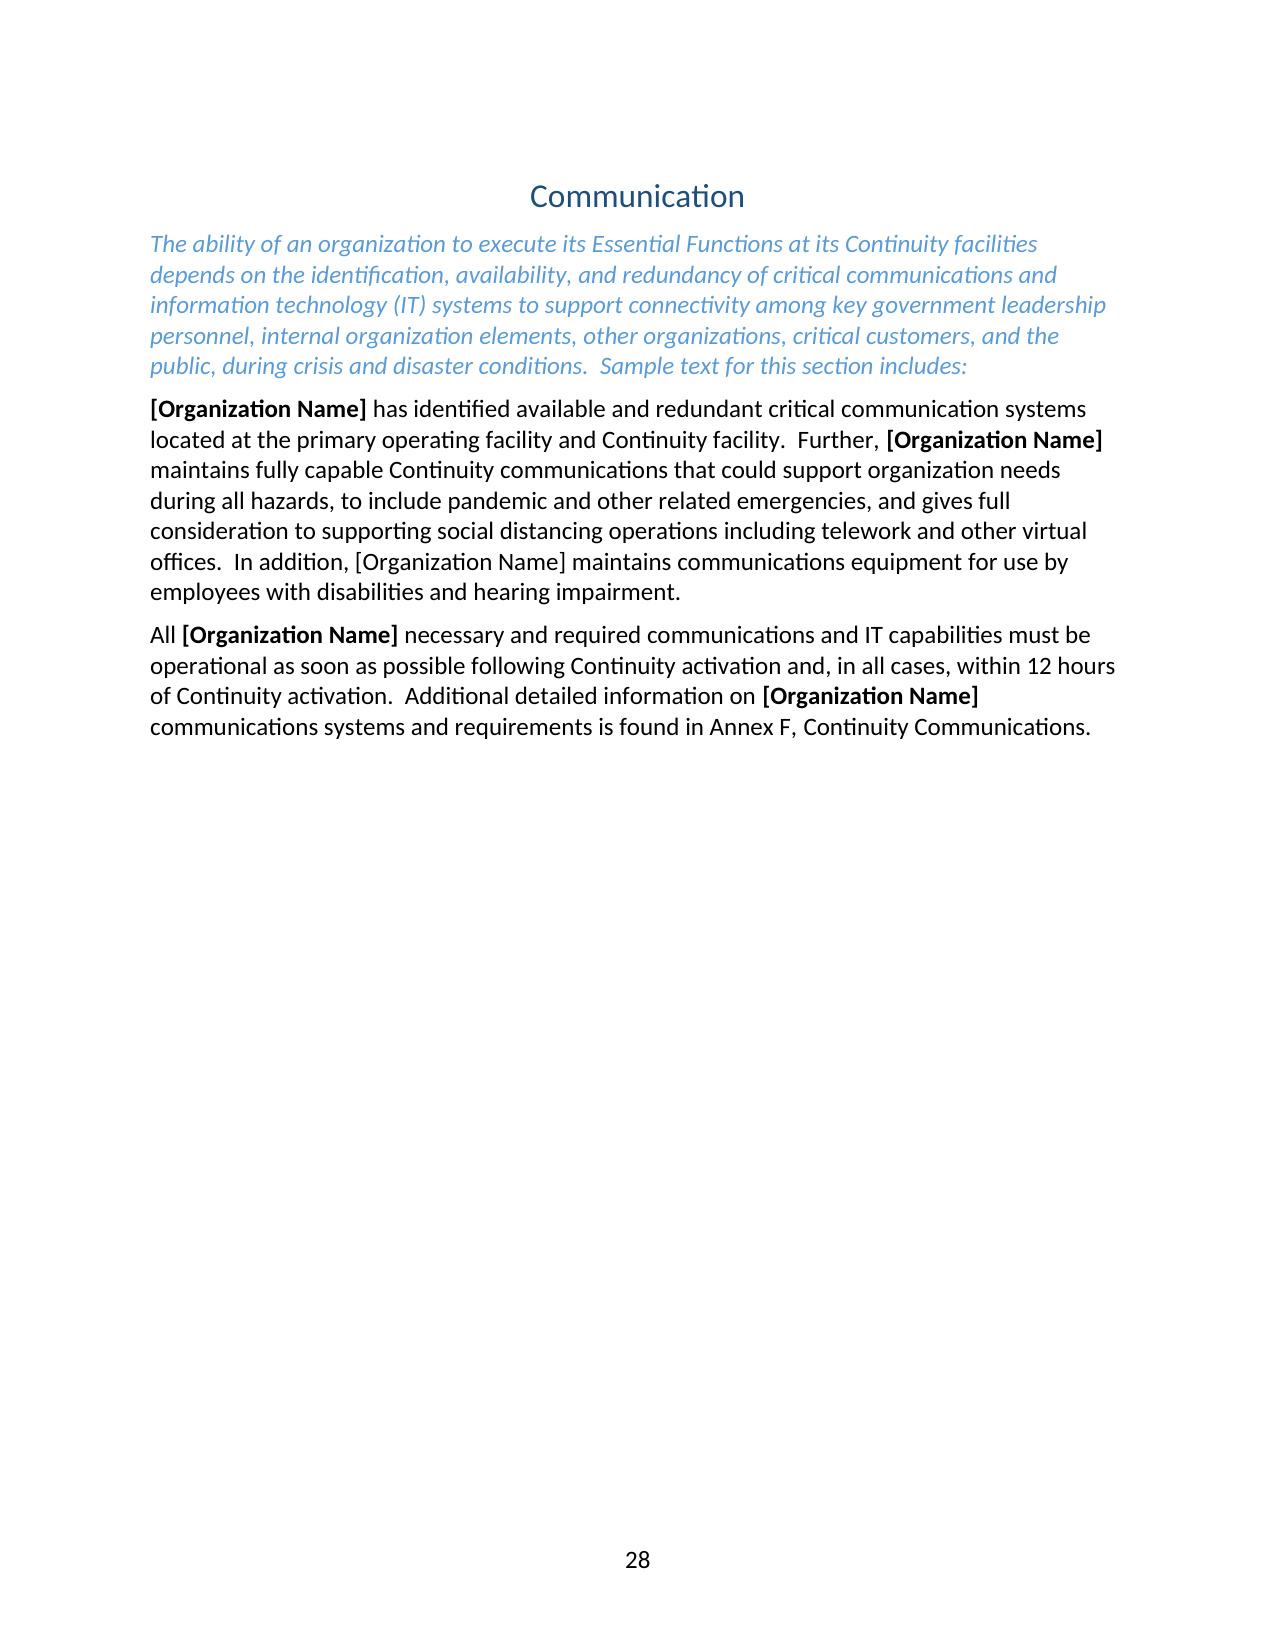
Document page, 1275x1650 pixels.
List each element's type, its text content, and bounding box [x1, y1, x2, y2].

text [Organization Name] has identified available and redundant critical communication systems located at the primary operating facility and Continuity facility. Further, [Organization Name] maintains fully capable Continuity communications that could support organization needs during all hazards, to include pandemic and other related emergencies, and gives full consideration to supporting social distancing operations including telework and other virtual offices. In addition, [Organization Name] maintains communications equipment for use by employees with disabilities and hearing impairment. [150, 393, 1125, 607]
subtitle Communication [150, 175, 1125, 216]
text The ability of an organization to execute its Essential Functions at its Continuity facilities depends on the identification, availability, and redundancy of critical communications and information technology (IT) systems to support connectivity among key government leadership personnel, internal organization elements, other organizations, critical customers, and the public, during crisis and disaster conditions. Sample text for this section includes: [150, 228, 1125, 381]
text All [Organization Name] necessary and required communications and IT capabilities must be operational as soon as possible following Continuity activation and, in all cases, within 12 hours of Continuity activation. Additional detailed information on [Organization Name] communications systems and requirements is found in Annex F, Continuity Communications. [150, 619, 1125, 742]
